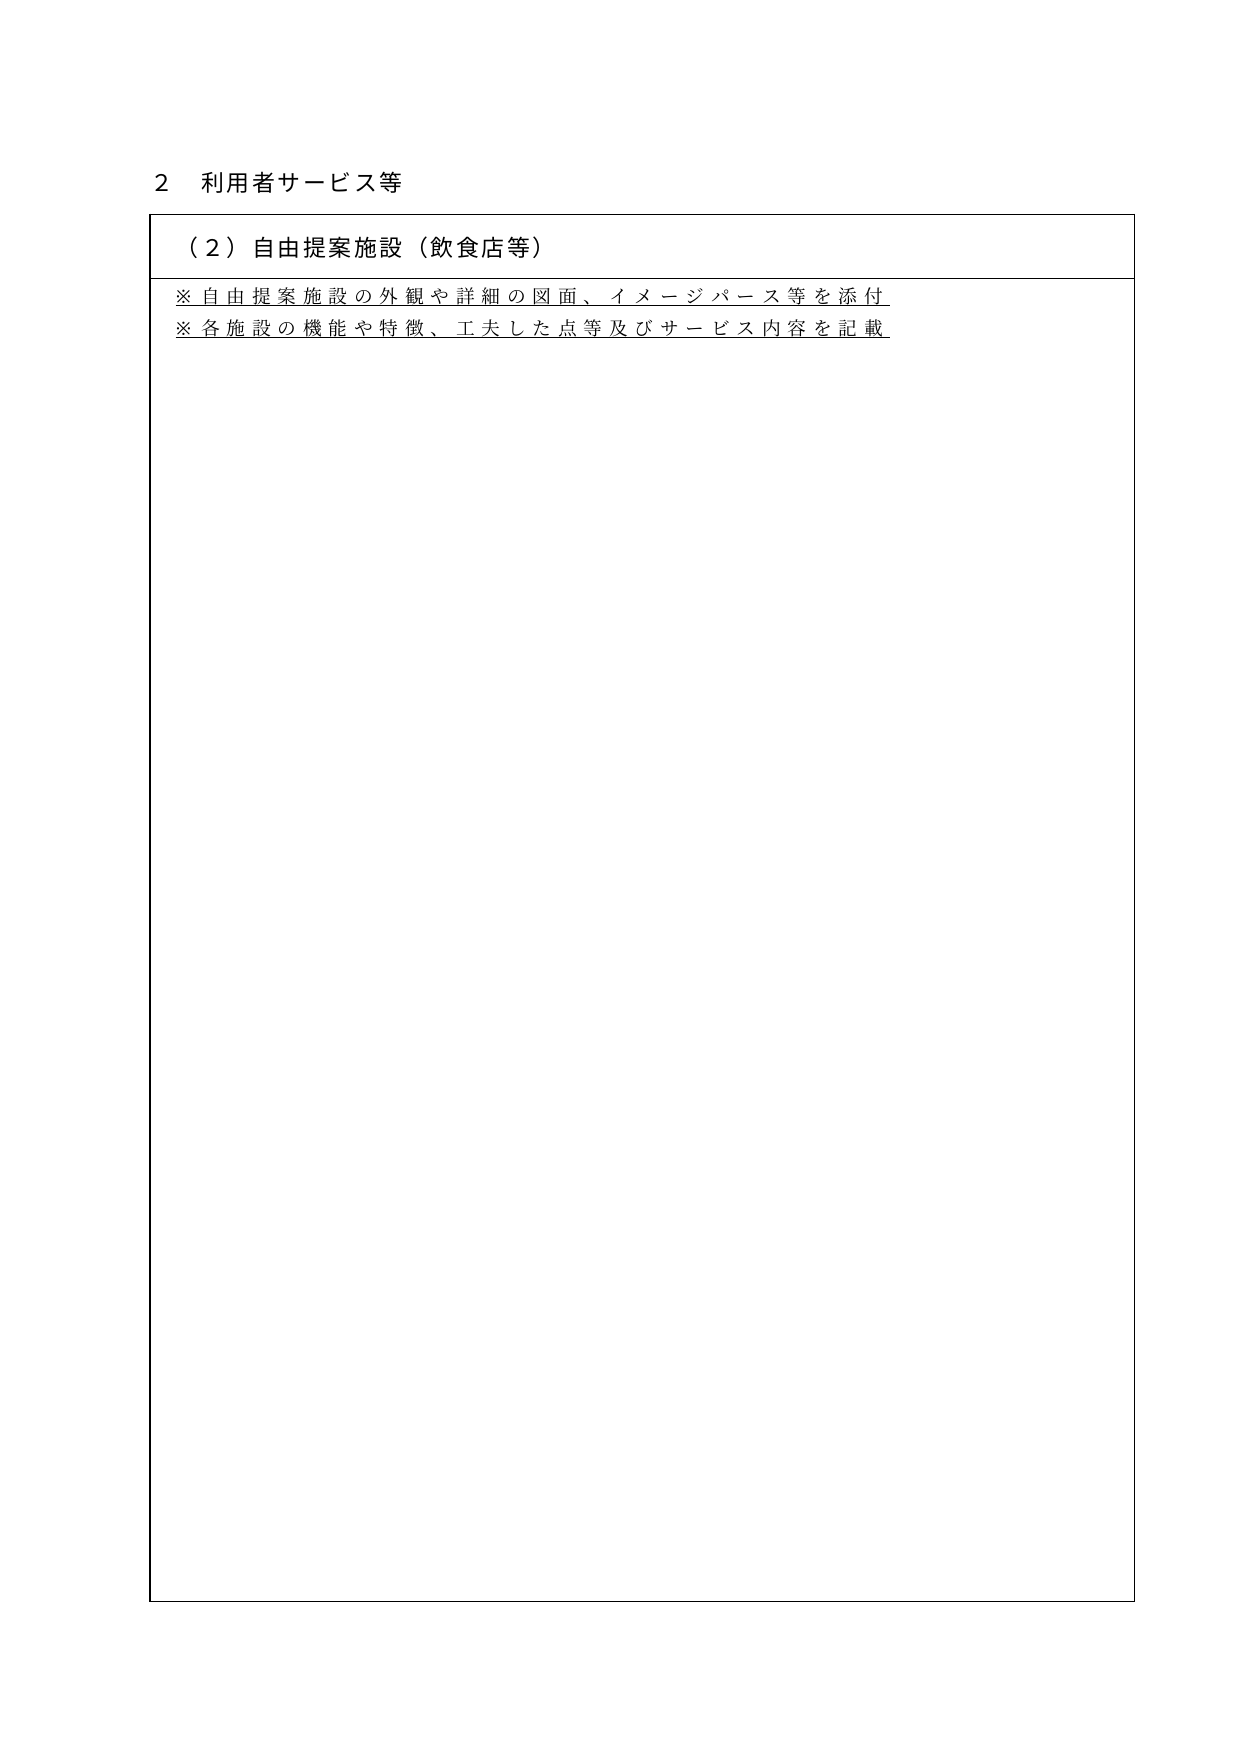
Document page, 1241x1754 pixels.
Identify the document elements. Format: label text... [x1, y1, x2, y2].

table_header （２）自由提案施設（飲食店等） [151, 215, 1134, 278]
table_cell ※自由提案施設の外観や詳細の図面、イメージパース等を添付 ※各施設の機能や特徴、工夫した点等及びサービス内容を記載 [151, 279, 1134, 1601]
text ２ 利用者サービス等 [150, 150, 1120, 213]
